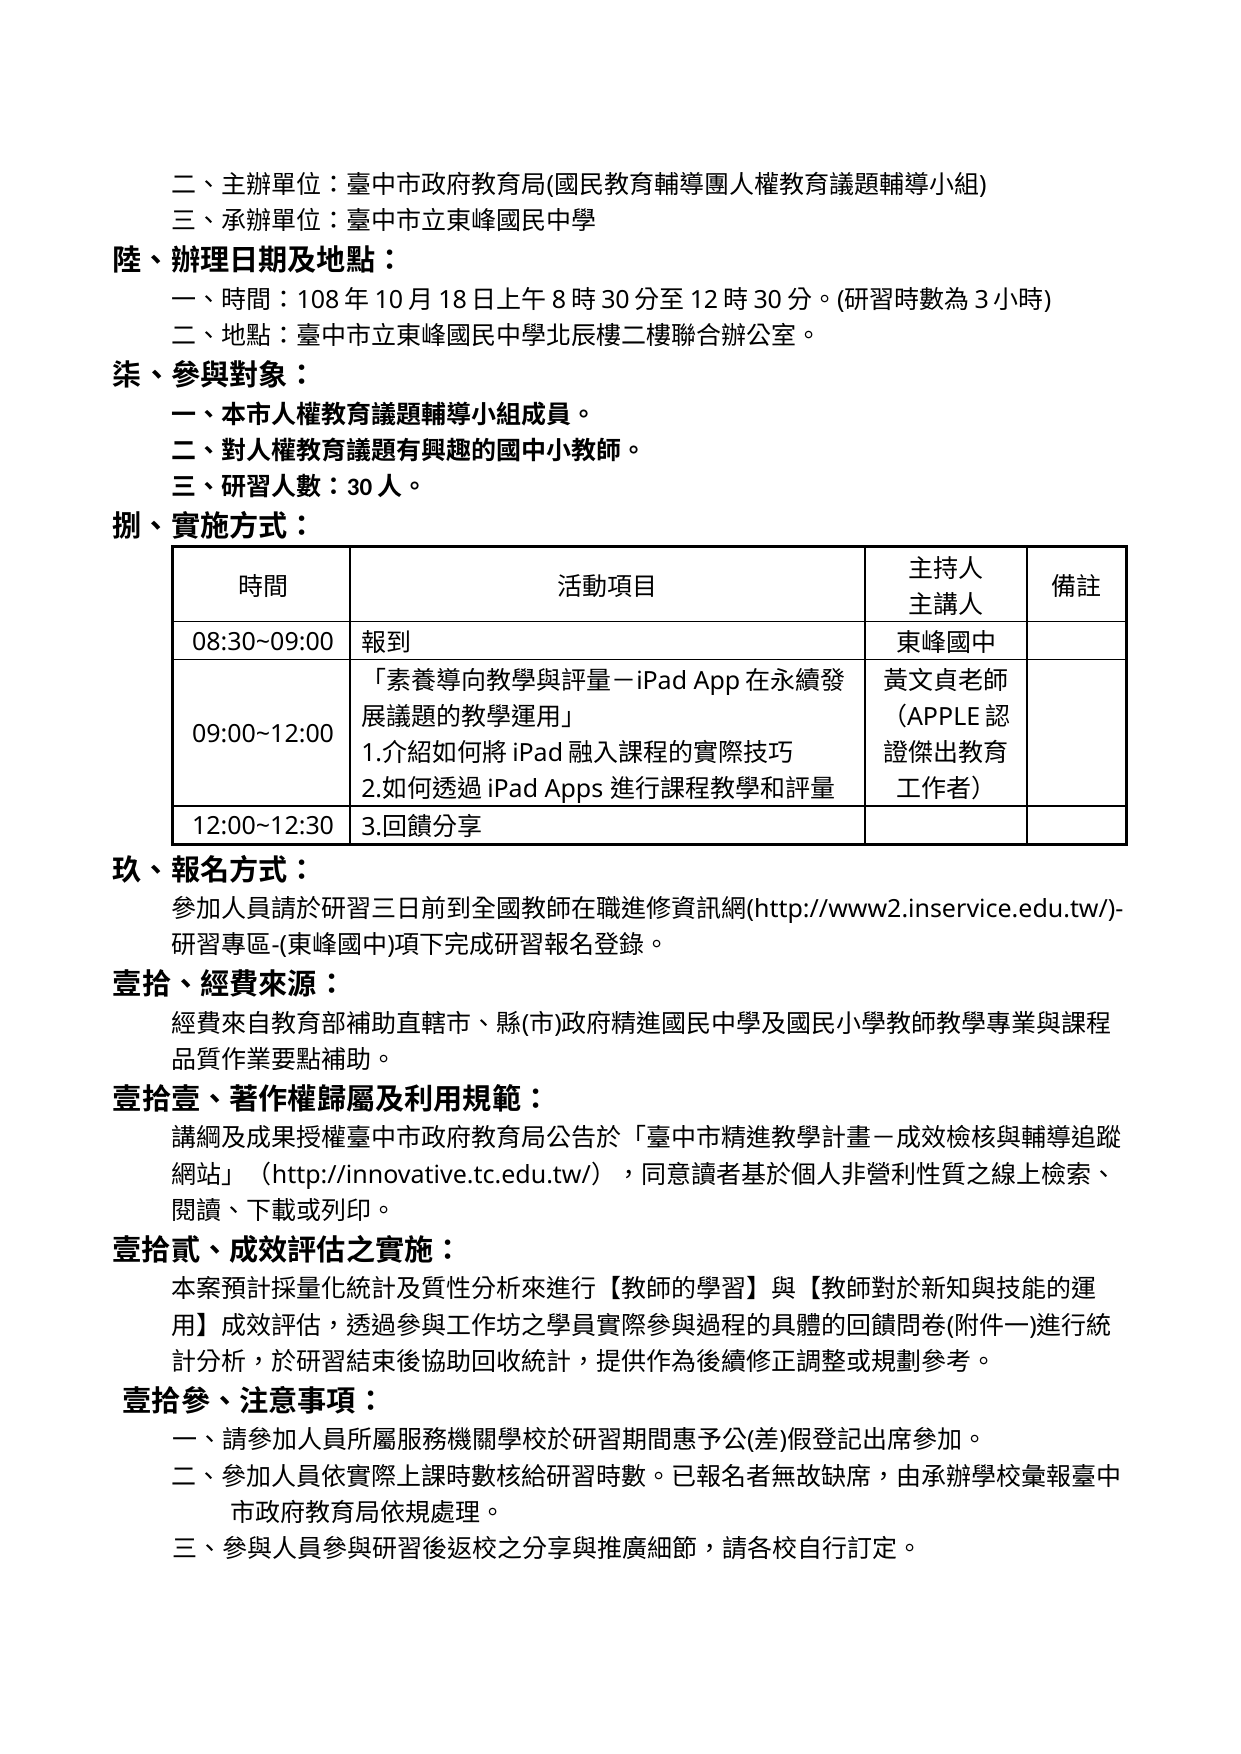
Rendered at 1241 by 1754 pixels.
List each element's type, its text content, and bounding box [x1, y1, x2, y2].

table_header 備註 [1028, 548, 1125, 621]
text 一、本市人權教育議題輔導小組成員。 [172, 394, 1128, 430]
table_header 活動項目 [351, 548, 864, 621]
text 一、時間：108年10月18日上午8時30分至12時30分。(研習時數為3小時) [112, 279, 1128, 316]
table_cell [1028, 622, 1125, 658]
text 三、承辦單位：臺中市立東峰國民中學 [171, 201, 1128, 237]
text 玖、報名方式： [112, 846, 1128, 888]
text 壹拾貳、成效評估之實施： [112, 1227, 1128, 1269]
text 柒、參與對象： [113, 352, 1128, 394]
text 壹拾壹、著作權歸屬及利用規範： 講綱及成果授權臺中市政府教育局公告於「臺中市精進教學計畫－成效檢核與輔導追蹤網站」（http://innovative.tc.edu.tw/），同意讀者基於個人非營利性質之線上檢索、閱讀、下載或列印。 [113, 1076, 1128, 1227]
text 二、主辦單位：臺中市政府教育局(國民教育輔導團人權教育議題輔導小組) [112, 164, 1128, 201]
text 一、請參加人員所屬服務機關學校於研習期間惠予公(差)假登記出席參加。 [172, 1420, 1128, 1456]
table_header 主持人 主講人 [866, 548, 1026, 621]
text 二、參加人員依實際上課時數核給研習時數。已報名者無故缺席，由承辦學校彙報臺中市政府教育局依規處理。 [171, 1456, 1128, 1529]
text 二、地點：臺中市立東峰國民中學北辰樓二樓聯合辦公室。 [172, 316, 1128, 352]
table_cell 「素養導向教學與評量－iPad App在永續發展議題的教學運用」 1.介紹如何將iPad融入課程的實際技巧 2.如何透過iPad Apps 進行課程教學和評量 [351, 660, 864, 805]
table_cell [1028, 807, 1125, 843]
table_cell 東峰國中 [866, 622, 1026, 658]
text 三、參與人員參與研習後返校之分享與推廣細節，請各校自行訂定。 [172, 1529, 1128, 1565]
table_header 時間 [174, 548, 349, 621]
table_cell 09:00~12:00 [174, 660, 349, 805]
table_cell [1028, 660, 1125, 805]
text 二、對人權教育議題有興趣的國中小教師。 [172, 430, 1128, 467]
text 捌、實施方式： [112, 503, 1128, 545]
table_cell 12:00~12:30 [174, 807, 349, 843]
table_cell 黃文貞老師（APPLE認證傑出教育工作者） [866, 660, 1026, 805]
text 壹拾、經費來源： 經費來自教育部補助直轄市、縣(市)政府精進國民中學及國民小學教師教學專業與課程品質作業要點補助。 [113, 961, 1128, 1076]
table_cell 3.回饋分享 [351, 807, 864, 843]
table_cell [866, 807, 1026, 843]
table_cell 08:30~09:00 [174, 622, 349, 658]
text 參加人員請於研習三日前到全國教師在職進修資訊網(http://www2.inservice.edu.tw/)-研習專區-(東峰國中)項下完成研習報名登錄。 [171, 888, 1128, 961]
text 本案預計採量化統計及質性分析來進行【教師的學習】與【教師對於新知與技能的運用】成效評估，透過參與工作坊之學員實際參與過程的具體的回饋問卷(附件一)進行統計分析，於研習結束後協助回收統計，提供作為後續修正調整或規劃參考。 [172, 1269, 1128, 1378]
text 陸、辦理日期及地點： [112, 237, 1128, 279]
text 三、研習人數：30人。 [172, 467, 1128, 503]
text 壹拾參、注意事項： [122, 1378, 1128, 1420]
table_cell 報到 [351, 622, 864, 658]
